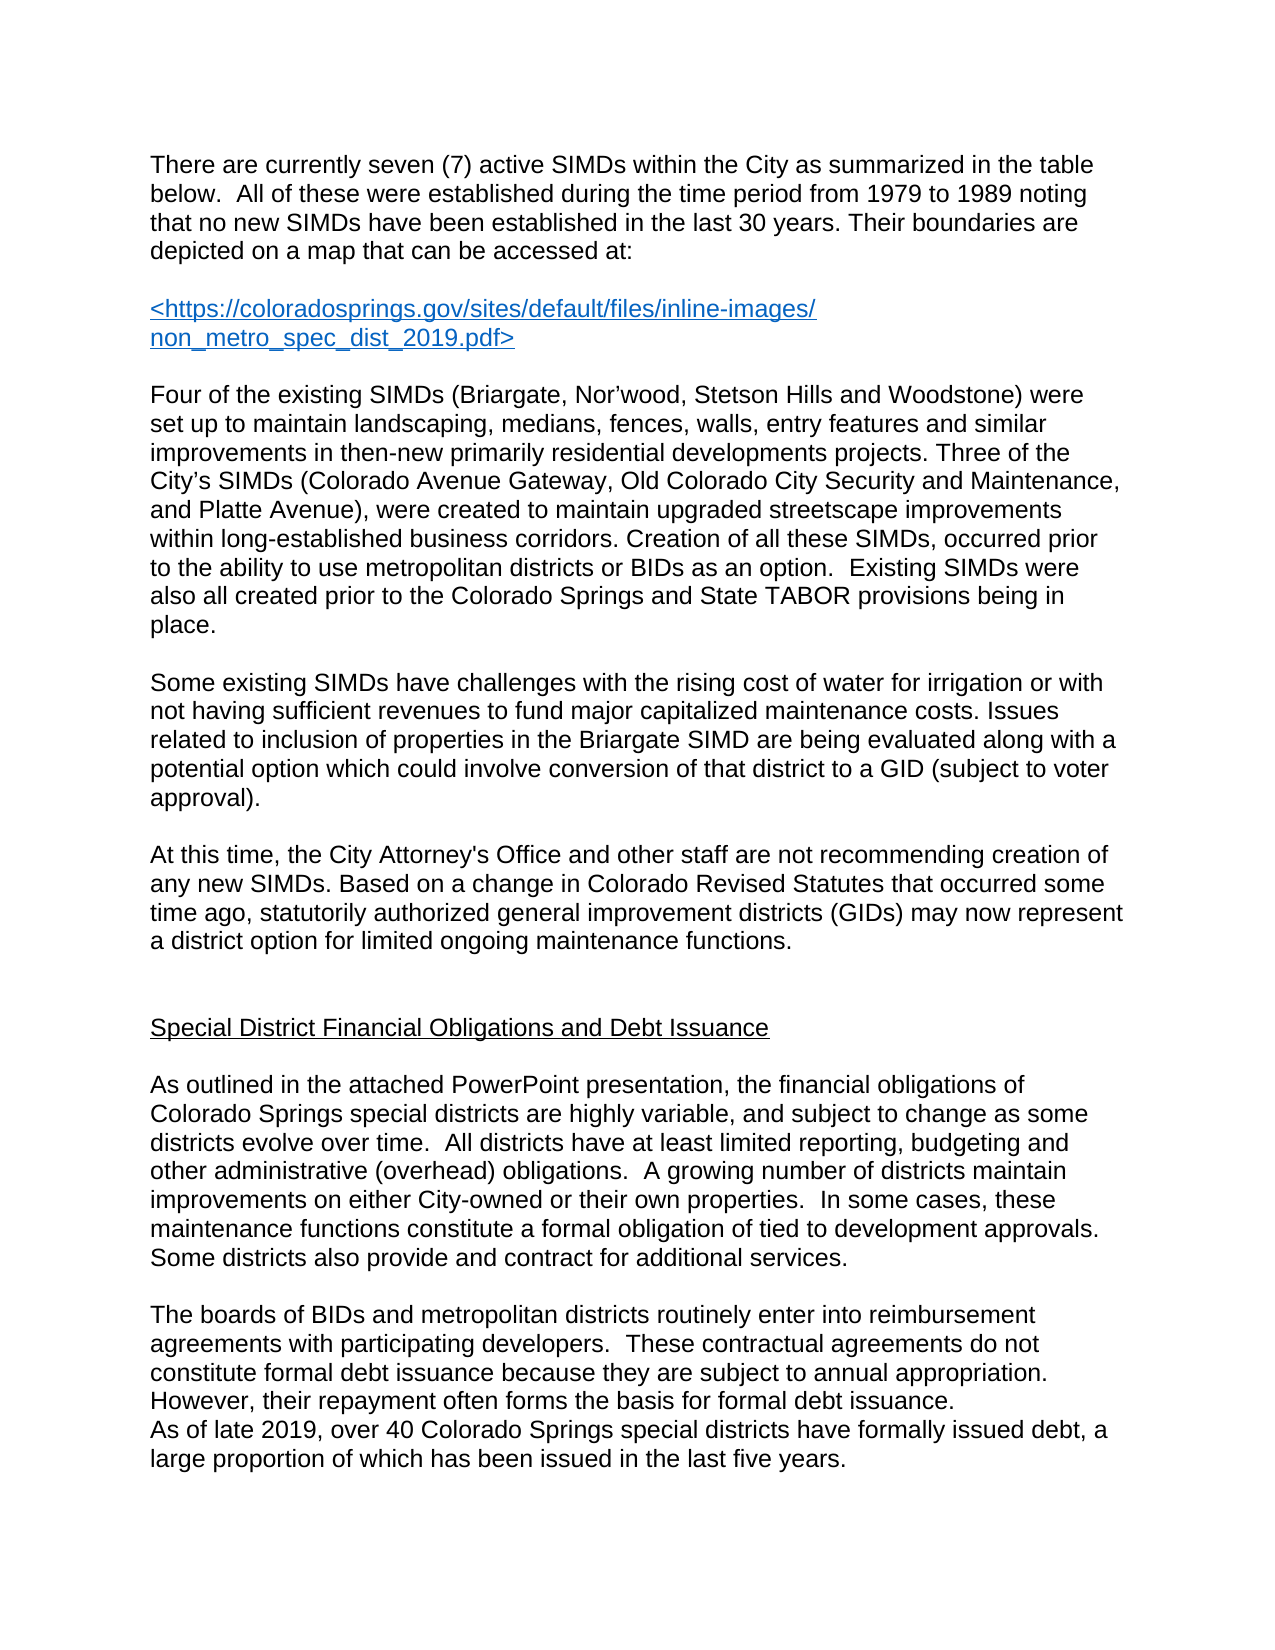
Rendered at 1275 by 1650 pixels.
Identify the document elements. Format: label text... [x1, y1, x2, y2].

text The boards of BIDs and metropolitan districts routinely enter into reimbursement agreements with participating developers. These contractual agreements do not constitute formal debt issuance because they are subject to annual appropriation. However, their repayment often forms the basis for formal debt issuance. [150, 1300, 1125, 1415]
text Some existing SIMDs have challenges with the rising cost of water for irrigation or with not having sufficient revenues to fund major capitalized maintenance costs. Issues related to inclusion of properties in the Briargate SIMD are being evaluated along with a potential option which could involve conversion of that district to a GID (subject to voter approval). [150, 667, 1125, 811]
text As of late 2019, over 40 Colorado Springs special districts have formally issued debt, a large proportion of which has been issued in the last five years. [150, 1415, 1125, 1472]
text There are currently seven (7) active SIMDs within the City as summarized in the table below. All of these were established during the time period from 1979 to 1989 noting that no new SIMDs have been established in the last 30 years. Their boundaries are depicted on a map that can be accessed at: [150, 150, 1125, 265]
text As outlined in the attached PowerPoint presentation, the financial obligations of Colorado Springs special districts are highly variable, and subject to change as some districts evolve over time. All districts have at least limited reporting, budgeting and other administrative (overhead) obligations. A growing number of districts maintain improvements on either City-owned or their own properties. In some cases, these maintenance functions constitute a formal obligation of tied to development approvals. Some districts also provide and contract for additional services. [150, 1070, 1125, 1271]
text At this time, the City Attorney's Office and other staff are not recommending creation of any new SIMDs. Based on a change in Colorado Revised Statutes that occurred some time ago, statutorily authorized general improvement districts (GIDs) may now represent a district option for limited ongoing maintenance functions. [150, 840, 1125, 955]
text Four of the existing SIMDs (Briargate, Nor’wood, Stetson Hills and Woodstone) were set up to maintain landscaping, medians, fences, walls, entry features and similar improvements in then-new primarily residential developments projects. Three of the City’s SIMDs (Colorado Avenue Gateway, Old Colorado City Security and Maintenance, and Platte Avenue), were created to maintain upgraded streetscape improvements within long-established business corridors. Creation of all these SIMDs, occurred prior to the ability to use metropolitan districts or BIDs as an option. Existing SIMDs were also all created prior to the Colorado Springs and State TABOR provisions being in place. [150, 380, 1125, 639]
text Special District Financial Obligations and Debt Issuance [150, 1012, 1125, 1041]
text <https://coloradosprings.gov/sites/default/files/inline-images/non_metro_spec_dist_2019.pdf> [150, 294, 1125, 351]
